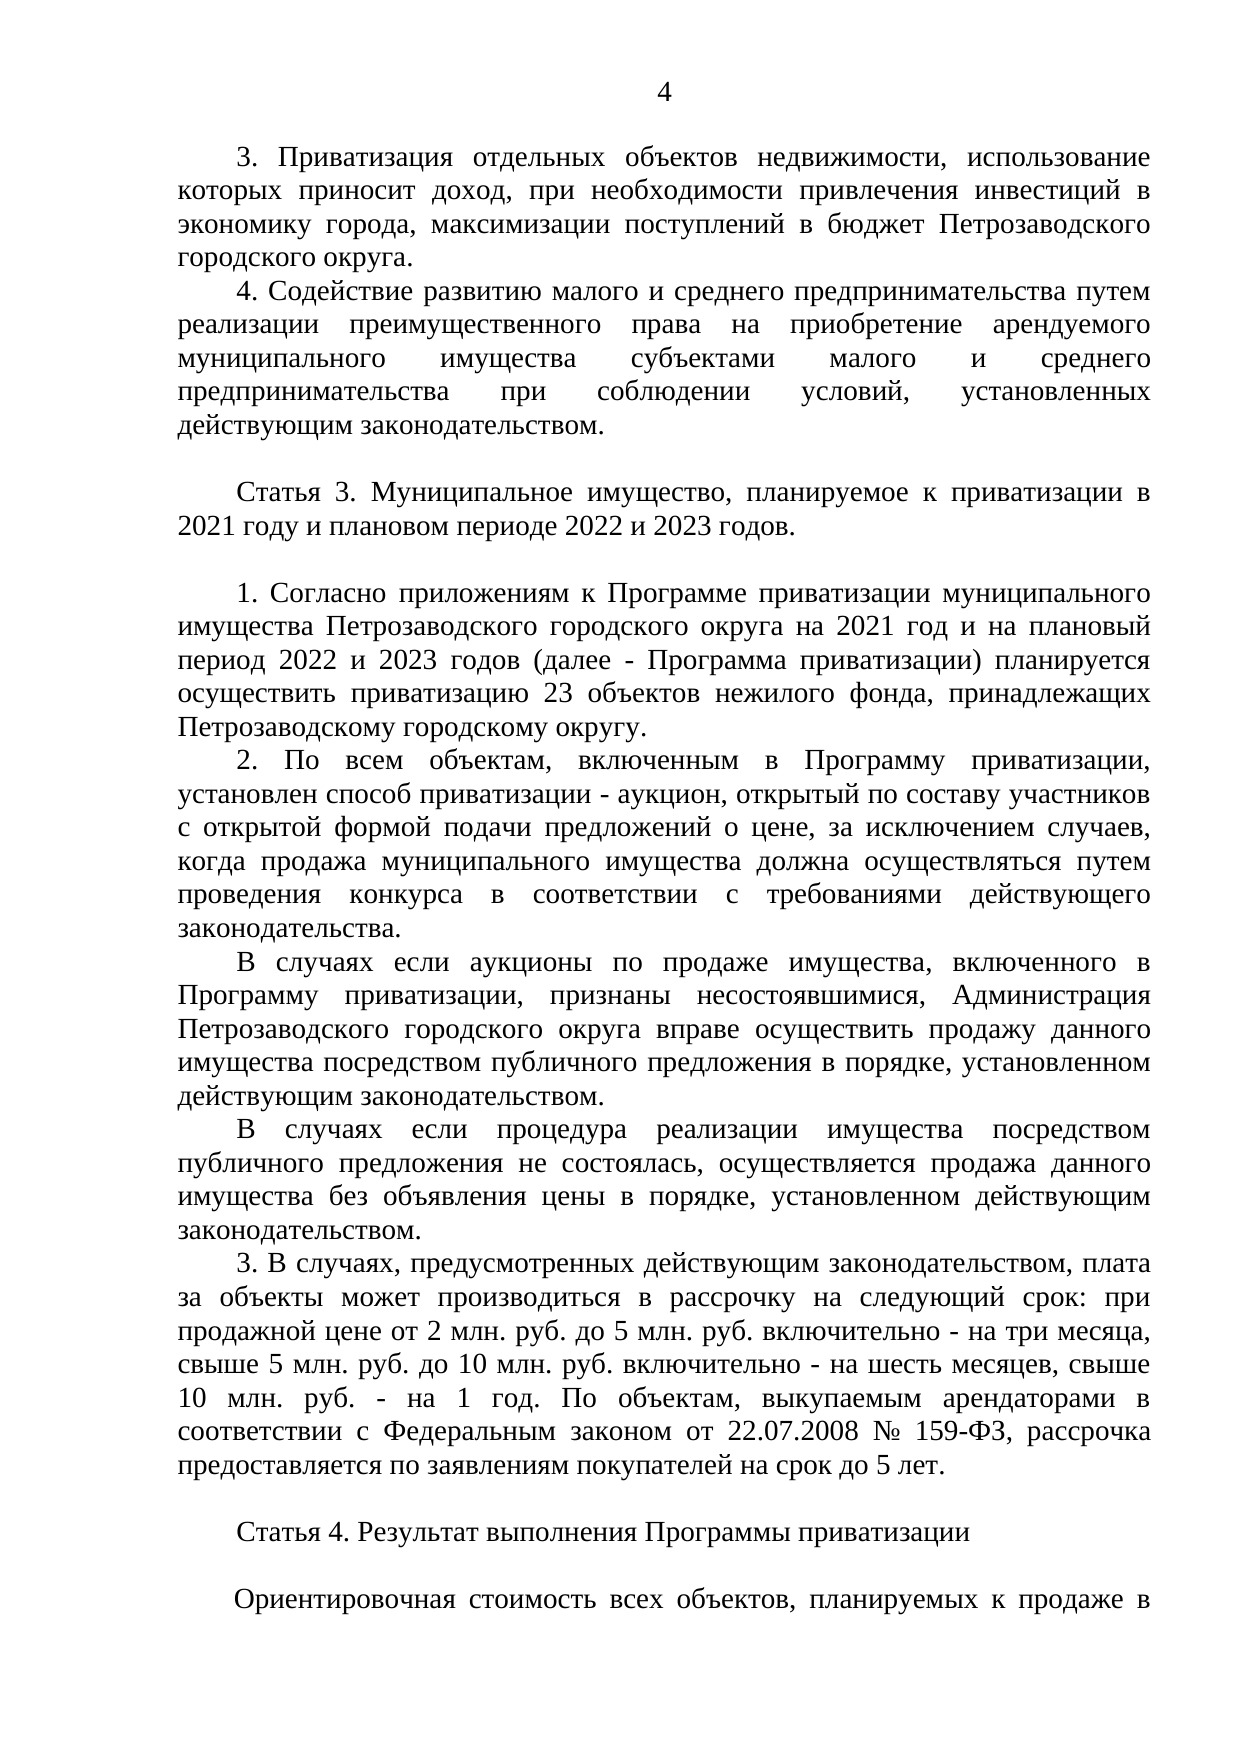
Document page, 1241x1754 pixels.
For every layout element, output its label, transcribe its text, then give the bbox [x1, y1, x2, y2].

title 1. Согласно приложениям к Программе приватизации муниципального имущества Петрозаводского городского округа на 2021 год и на плановый период 2022 и 2023 годов (далее - Программа приватизации) планируется осуществить приватизацию 23 объектов нежилого фонда, принадлежащих Петрозаводскому городскому округу. [177, 575, 1152, 742]
title В случаях если аукционы по продаже имущества, включенного в Программу приватизации, признаны несостоявшимися, Администрация Петрозаводского городского округа вправе осуществить продажу данного имущества посредством публичного предложения в порядке, установленном действующим законодательством. [177, 944, 1152, 1111]
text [177, 1581, 1152, 1614]
title Статья 4. Результат выполнения Программы приватизации [177, 1514, 1152, 1547]
title Статья 3. Муниципальное имущество, планируемое к приватизации в 2021 году и плановом периоде 2022 и 2023 годов. [177, 474, 1152, 541]
title 3. В случаях, предусмотренных действующим законодательством, плата за объекты может производиться в рассрочку на следующий срок: при продажной цене от 2 млн. руб. до 5 млн. руб. включительно - на три месяца, свыше 5 млн. руб. до 10 млн. руб. включительно - на шесть месяцев, свыше 10 млн. руб. - на 1 год. По объектам, выкупаемым арендаторами в соответствии с Федеральным законом от 22.07.2008 № 159-ФЗ, рассрочка предоставляется по заявлениям покупателей на срок до 5 лет. [177, 1246, 1152, 1480]
title В случаях если процедура реализации имущества посредством публичного предложения не состоялась, осуществляется продажа данного имущества без объявления цены в порядке, установленном действующим законодательством. [177, 1111, 1152, 1246]
title 4. Содействие развитию малого и среднего предпринимательства путем реализации преимущественного права на приобретение арендуемого муниципального имущества субъектами малого и среднего предпринимательства при соблюдении условий, установленных действующим законодательством. [177, 273, 1152, 441]
title 2. По всем объектам, включенным в Программу приватизации, установлен способ приватизации - аукцион, открытый по составу участников с открытой формой подачи предложений о цене, за исключением случаев, когда продажа муниципального имущества должна осуществляться путем проведения конкурса в соответствии с требованиями действующего законодательства. [177, 742, 1152, 944]
title 3. Приватизация отдельных объектов недвижимости, использование которых приносит доход, при необходимости привлечения инвестиций в экономику города, максимизации поступлений в бюджет Петрозаводского городского округа. [177, 139, 1152, 273]
